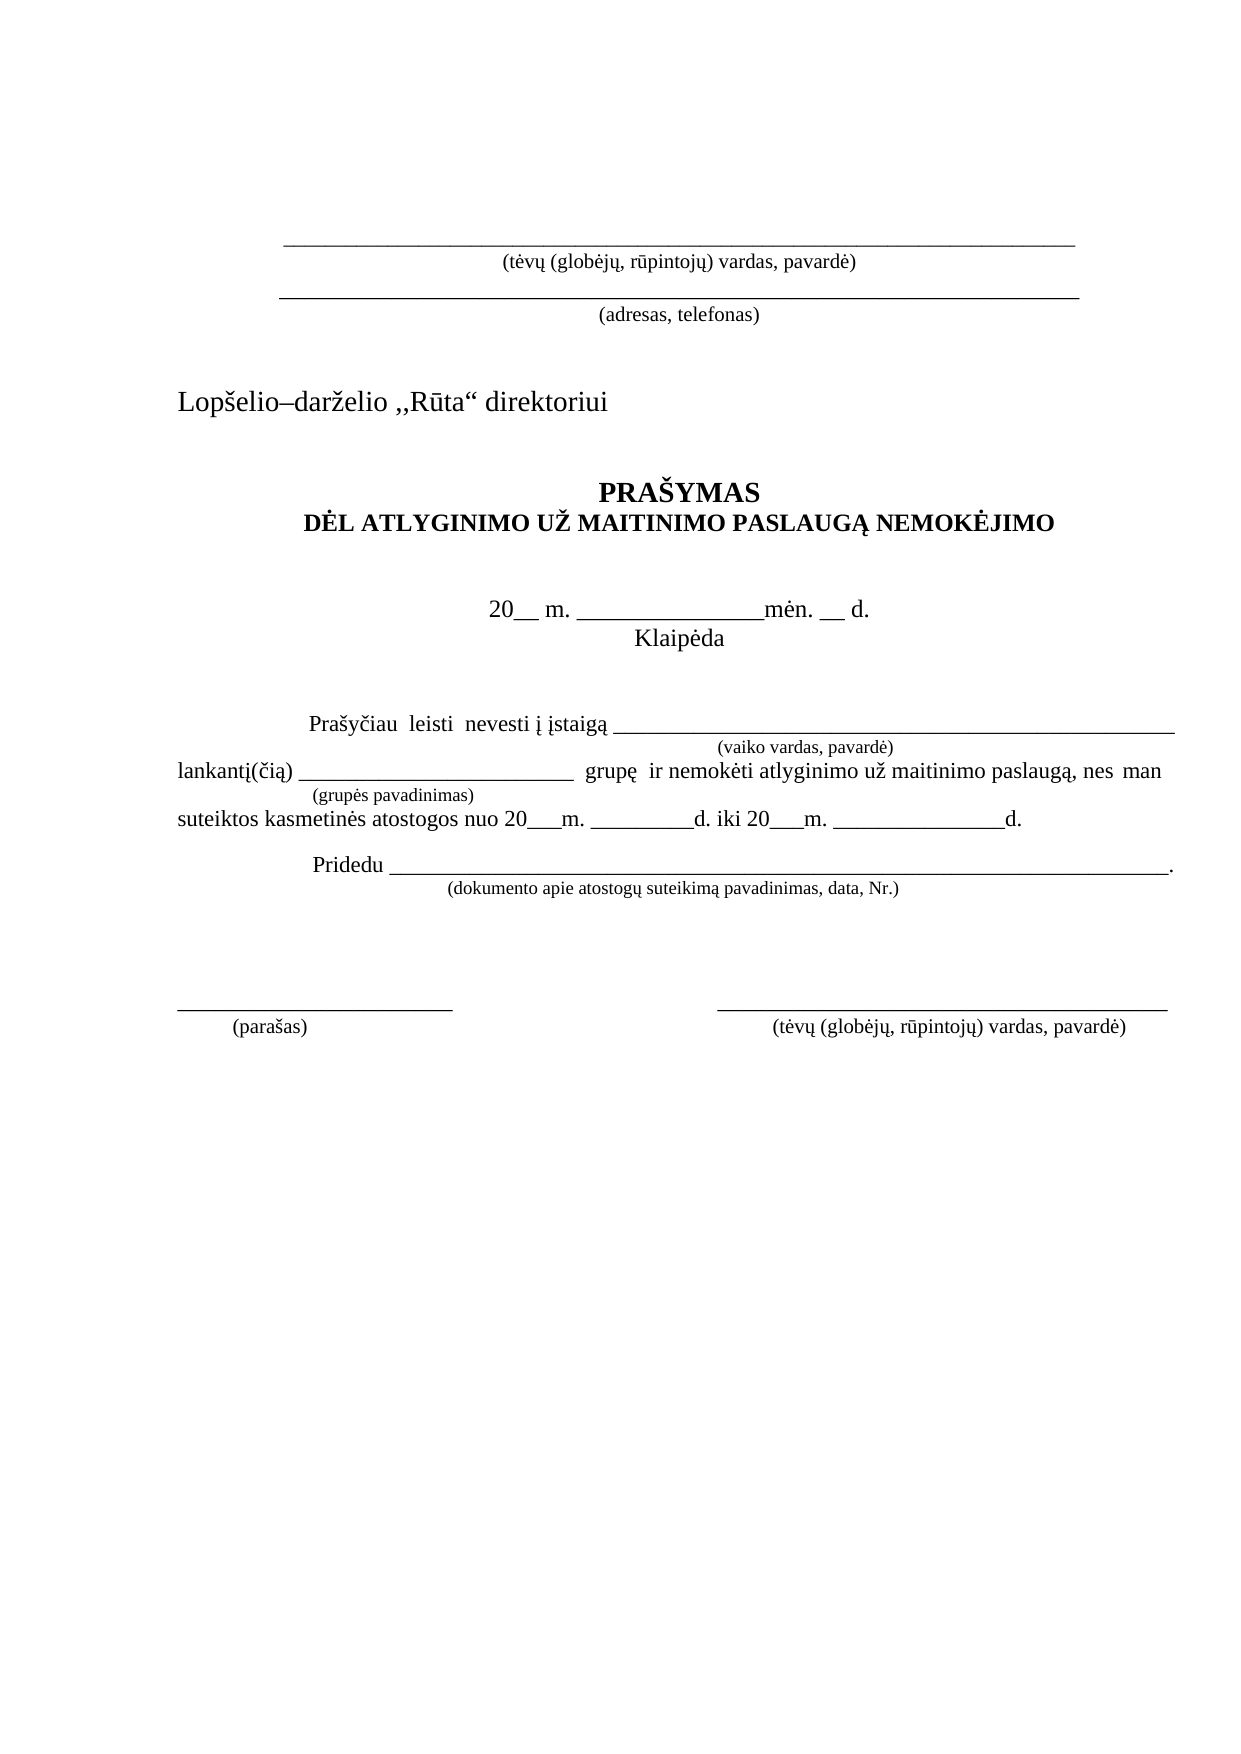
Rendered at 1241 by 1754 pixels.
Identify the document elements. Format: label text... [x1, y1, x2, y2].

text Pridedu ____________________________________________________________________. [177, 851, 1181, 877]
text 20__ m. _______________mėn. __ d. [177, 594, 1181, 623]
text DĖL ATLYGINIMO UŽ MAITINIMO PASLAUGĄ NEMOKĖJIMO [177, 508, 1181, 537]
text (adresas, telefonas) [177, 302, 1181, 326]
subtitle Lopšelio–darželio ,,Rūta“ direktoriui [177, 384, 1181, 417]
text Prašyčiau leisti nevesti į įstaigą _________________________________________________ [177, 709, 1181, 736]
text (vaiko vardas, pavardė) [177, 736, 1181, 757]
text Klaipėda [177, 623, 1181, 652]
text (parašas) (tėvų (globėjų, rūpintojų) vardas, pavardė) [177, 1014, 1181, 1038]
text (dokumento apie atostogų suteikimą pavadinimas, data, Nr.) [177, 877, 1181, 899]
text ______________________ ____________________________________ [177, 985, 1181, 1014]
text suteiktos kasmetinės atostogos nuo 20___m. _________d. iki 20___m. _______________d. [177, 805, 1181, 832]
text ____________________________________________________________________________ [177, 225, 1181, 249]
text lankantį(čią) ________________________ grupę ir nemokėti atlyginimo už maitinimo paslaugą, nes man (grupės pavadinimas) [177, 757, 1181, 805]
subtitle PRAŠYMAS [177, 475, 1181, 508]
text (tėvų (globėjų, rūpintojų) vardas, pavardė) [177, 249, 1181, 273]
text ________________________________________________________________ [177, 273, 1181, 302]
